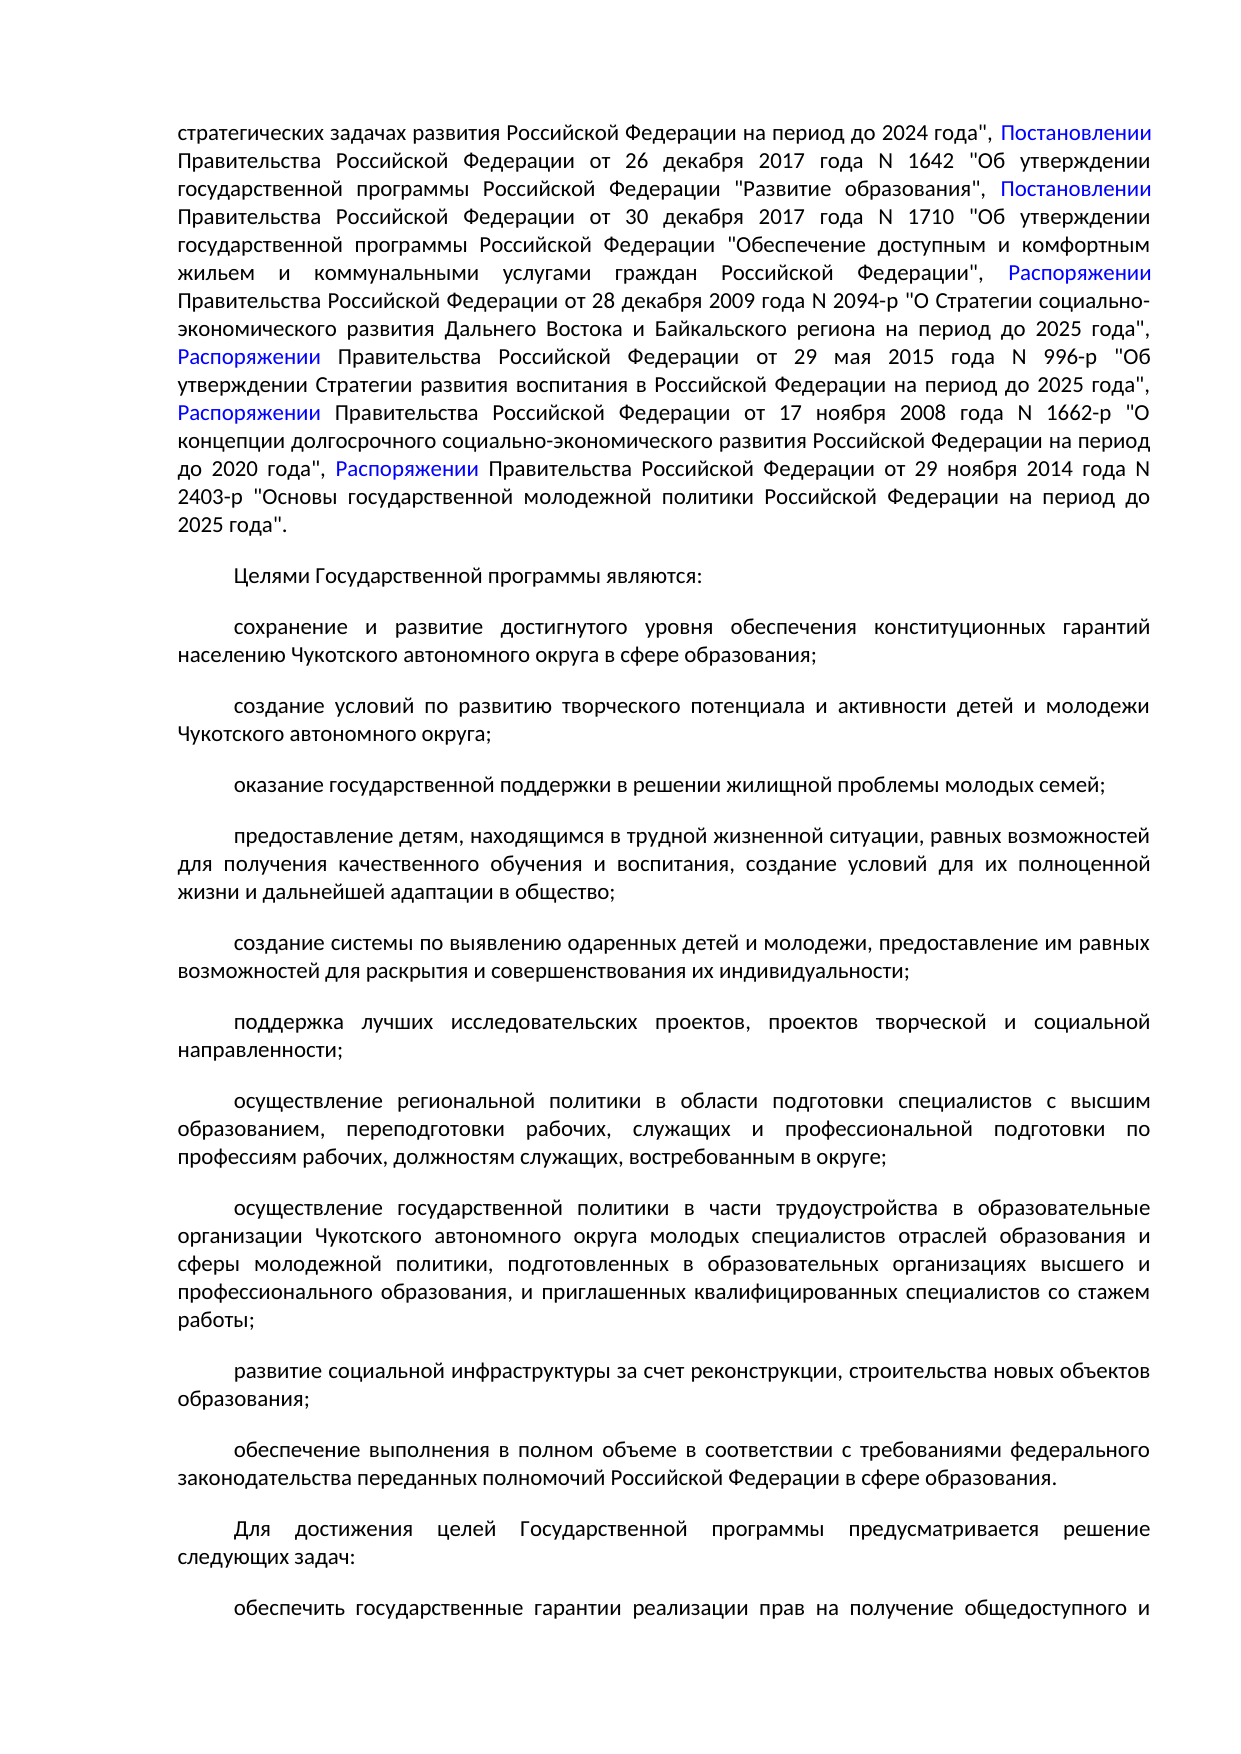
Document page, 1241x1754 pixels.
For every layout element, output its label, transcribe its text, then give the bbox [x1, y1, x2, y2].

text развитие социальной инфраструктуры за счет реконструкции, строительства новых объектов образования; [177, 1356, 1152, 1412]
text предоставление детям, находящимся в трудной жизненной ситуации, равных возможностей для получения качественного обучения и воспитания, создание условий для их полноценной жизни и дальнейшей адаптации в общество; [177, 821, 1152, 905]
text создание условий по развитию творческого потенциала и активности детей и молодежи Чукотского автономного округа; [177, 691, 1152, 747]
text Целями Государственной программы являются: [177, 561, 1152, 589]
text оказание государственной поддержки в решении жилищной проблемы молодых семей; [177, 770, 1152, 798]
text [177, 1593, 1152, 1621]
text осуществление региональной политики в области подготовки специалистов с высшим образованием, переподготовки рабочих, служащих и профессиональной подготовки по профессиям рабочих, должностям служащих, востребованным в округе; [177, 1086, 1152, 1170]
text поддержка лучших исследовательских проектов, проектов творческой и социальной направленности; [177, 1007, 1152, 1063]
text осуществление государственной политики в части трудоустройства в образовательные организации Чукотского автономного округа молодых специалистов отраслей образования и сферы молодежной политики, подготовленных в образовательных организациях высшего и профессионального образования, и приглашенных квалифицированных специалистов со стажем работы; [177, 1193, 1152, 1333]
text обеспечение выполнения в полном объеме в соответствии с требованиями федерального законодательства переданных полномочий Российской Федерации в сфере образования. [177, 1435, 1152, 1491]
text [177, 118, 1152, 538]
text сохранение и развитие достигнутого уровня обеспечения конституционных гарантий населению Чукотского автономного округа в сфере образования; [177, 612, 1152, 668]
text создание системы по выявлению одаренных детей и молодежи, предоставление им равных возможностей для раскрытия и совершенствования их индивидуальности; [177, 928, 1152, 984]
text Для достижения целей Государственной программы предусматривается решение следующих задач: [177, 1514, 1152, 1570]
